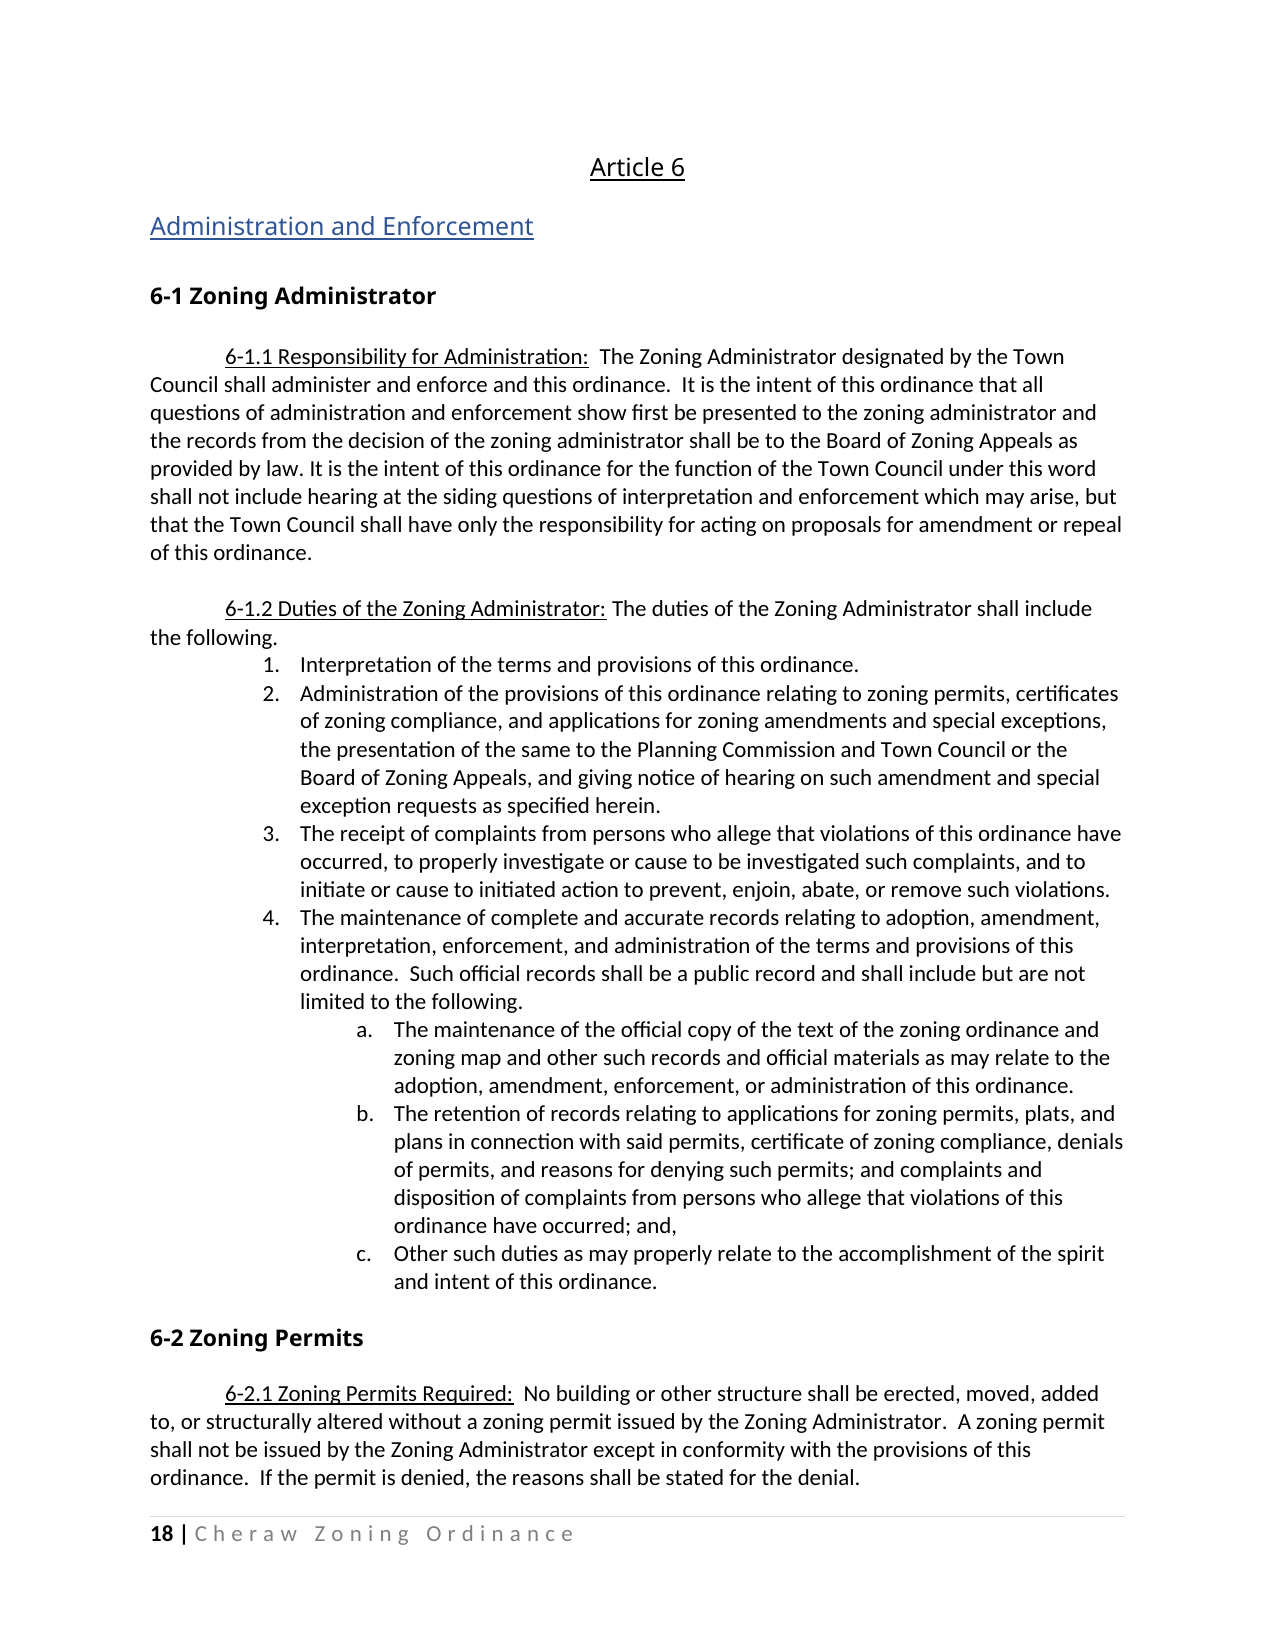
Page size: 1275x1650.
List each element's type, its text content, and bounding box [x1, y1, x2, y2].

text 6-2.1 Zoning Permits Required: No building or other structure shall be erected, moved, added to, or structurally altered without a zoning permit issued by the Zoning Administrator. A zoning permit shall not be issued by the Zoning Administrator except in conformity with the provisions of this ordinance. If the permit is denied, the reasons shall be stated for the denial. [150, 1379, 1125, 1491]
text 6-2 Zoning Permits [150, 1321, 1125, 1353]
text 6-1 Zoning Administrator [150, 280, 1125, 311]
list The maintenance of complete and accurate records relating to adoption, amendment, interpretation, enforcement, and administration of the terms and provisions of this ordinance. Such official records shall be a public record and shall include but are not limited to the following. [262, 903, 1125, 1015]
list The maintenance of the official copy of the text of the zoning ordinance and zoning map and other such records and official materials as may relate to the adoption, amendment, enforcement, or administration of this ordinance. [356, 1015, 1125, 1099]
text Article 6 [150, 150, 1125, 184]
list The retention of records relating to applications for zoning permits, plats, and plans in connection with said permits, certificate of zoning compliance, denials of permits, and reasons for denying such permits; and complaints and disposition of complaints from persons who allege that violations of this ordinance have occurred; and, [356, 1099, 1125, 1239]
list Interpretation of the terms and provisions of this ordinance. [262, 651, 1125, 679]
list Other such duties as may properly relate to the accomplishment of the spirit and intent of this ordinance. [356, 1239, 1125, 1295]
list Administration of the provisions of this ordinance relating to zoning permits, certificates of zoning compliance, and applications for zoning amendments and special exceptions, the presentation of the same to the Planning Commission and Town Council or the Board of Zoning Appeals, and giving notice of hearing on such amendment and special exception requests as specified herein. [262, 679, 1125, 819]
text 6-1.1 Responsibility for Administration: The Zoning Administrator designated by the Town Council shall administer and enforce and this ordinance. It is the intent of this ordinance that all questions of administration and enforcement show first be presented to the zoning administrator and the records from the decision of the zoning administrator shall be to the Board of Zoning Appeals as provided by law. It is the intent of this ordinance for the function of the Town Council under this word shall not include hearing at the siding questions of interpretation and enforcement which may arise, but that the Town Council shall have only the responsibility for acting on proposals for amendment or repeal of this ordinance. [150, 342, 1125, 567]
list The receipt of complaints from persons who allege that violations of this ordinance have occurred, to properly investigate or cause to be investigated such complaints, and to initiate or cause to initiated action to prevent, enjoin, abate, or remove such violations. [262, 819, 1125, 903]
text 6-1.2 Duties of the Zoning Administrator: The duties of the Zoning Administrator shall include the following. [150, 594, 1125, 651]
subtitle Administration and Enforcement [150, 209, 1125, 243]
